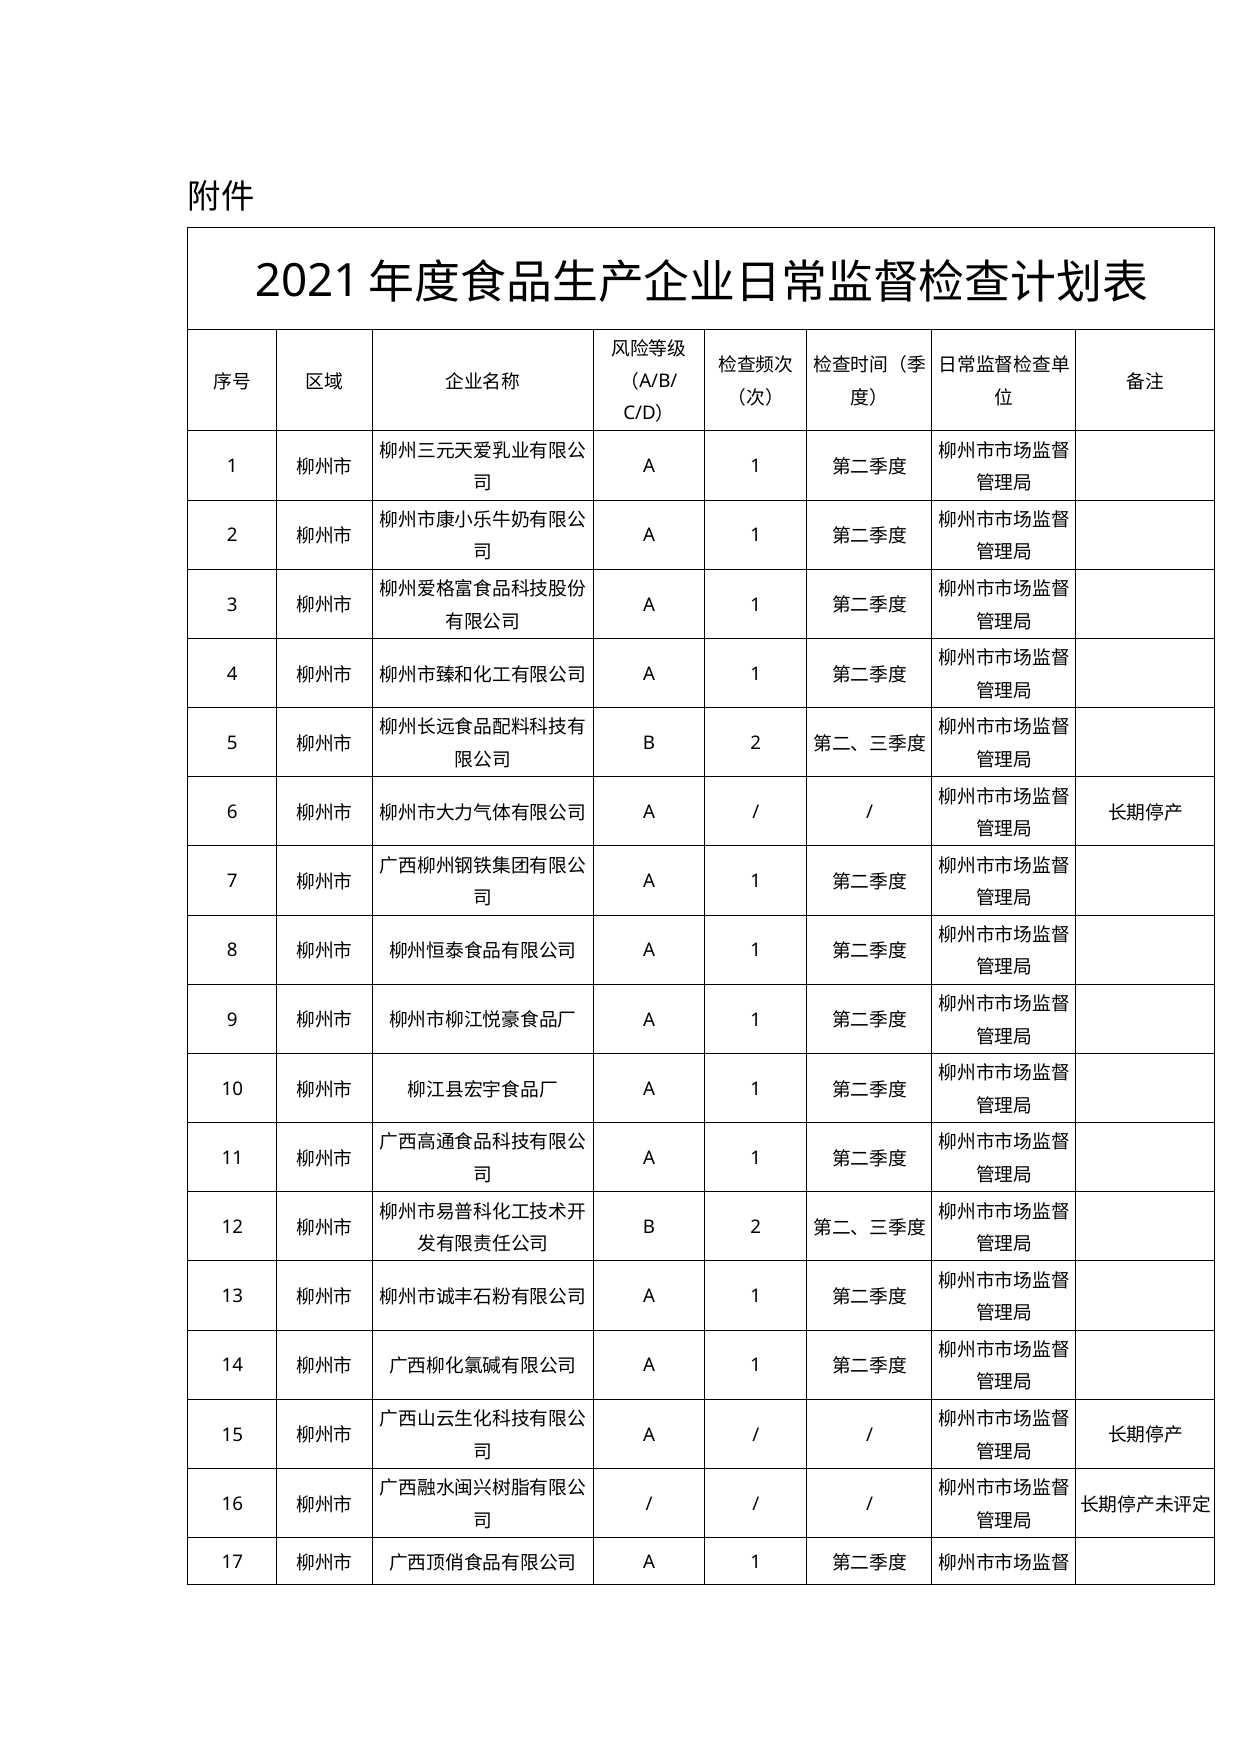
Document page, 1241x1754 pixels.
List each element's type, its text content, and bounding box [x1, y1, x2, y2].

table_cell 长期停产 [1076, 777, 1214, 845]
table_cell A [594, 639, 704, 707]
table_cell / [807, 1469, 931, 1537]
table_cell 广西柳州钢铁集团有限公司 [373, 846, 593, 914]
table_cell 15 [188, 1400, 276, 1468]
table_cell 长期停产 [1076, 1400, 1214, 1468]
table_cell 柳州市 [277, 501, 372, 569]
table_cell 1 [705, 501, 806, 569]
table_cell 柳州市市场监督管理局 [932, 1538, 1075, 1584]
table_cell 第二季度 [807, 1054, 931, 1122]
table_cell 柳州市 [277, 708, 372, 776]
table_cell 1 [705, 431, 806, 499]
table_cell A [594, 846, 704, 914]
table_cell 柳州市 [277, 1123, 372, 1191]
table_cell 1 [705, 1261, 806, 1329]
table_cell A [594, 570, 704, 638]
table_cell 2 [705, 1192, 806, 1260]
text 附件 [187, 162, 1053, 227]
table_cell 第二季度 [807, 570, 931, 638]
table_header 2021年度食品生产企业日常监督检查计划表 [188, 228, 1214, 329]
table_cell 1 [705, 846, 806, 914]
table_cell / [807, 777, 931, 845]
table_cell [1076, 1192, 1214, 1260]
table_cell 7 [188, 846, 276, 914]
table_cell 检查时间（季度） [807, 330, 931, 430]
table_cell A [594, 916, 704, 984]
table_cell [1076, 846, 1214, 914]
table_cell 第二季度 [807, 639, 931, 707]
table_cell 1 [705, 1538, 806, 1584]
table_cell 柳州市臻和化工有限公司 [373, 639, 593, 707]
table_cell 9 [188, 985, 276, 1053]
table_cell 1 [705, 639, 806, 707]
table_cell 4 [188, 639, 276, 707]
table_cell 柳州市 [277, 1331, 372, 1399]
table_cell 第二、三季度 [807, 708, 931, 776]
table_cell 柳江县宏宇食品厂 [373, 1054, 593, 1122]
table_cell 8 [188, 916, 276, 984]
table_cell A [594, 1331, 704, 1399]
table_cell 柳州市 [277, 1261, 372, 1329]
table_cell B [594, 1192, 704, 1260]
table_cell 第二季度 [807, 846, 931, 914]
table_cell [1076, 1538, 1214, 1584]
table_cell 广西融水闽兴树脂有限公司 [373, 1469, 593, 1537]
table_cell A [594, 1261, 704, 1329]
table_cell 备注 [1076, 330, 1214, 430]
table_cell A [594, 777, 704, 845]
table_cell 1 [705, 916, 806, 984]
table_cell 企业名称 [373, 330, 593, 430]
table_cell 1 [705, 1123, 806, 1191]
table_cell 1 [705, 985, 806, 1053]
table_cell 柳州市 [277, 985, 372, 1053]
table_cell A [594, 1400, 704, 1468]
table_cell 广西山云生化科技有限公司 [373, 1400, 593, 1468]
table_cell [1076, 708, 1214, 776]
table_cell 柳州市市场监督管理局 [932, 1261, 1075, 1329]
table_cell [1076, 985, 1214, 1053]
table_cell 柳州市市场监督管理局 [932, 1400, 1075, 1468]
table_cell 柳州三元天爱乳业有限公司 [373, 431, 593, 499]
table_cell / [705, 1400, 806, 1468]
table_cell 第二季度 [807, 985, 931, 1053]
table_cell 日常监督检查单位 [932, 330, 1075, 430]
table_cell 5 [188, 708, 276, 776]
table_cell 1 [705, 1331, 806, 1399]
table_cell 柳州市诚丰石粉有限公司 [373, 1261, 593, 1329]
table_cell 柳州市市场监督管理局 [932, 1192, 1075, 1260]
table_cell A [594, 431, 704, 499]
table_cell 区域 [277, 330, 372, 430]
table_cell 1 [705, 1054, 806, 1122]
table_cell 柳州市 [277, 916, 372, 984]
table_cell [1076, 1123, 1214, 1191]
table_cell 柳州市 [277, 570, 372, 638]
table_cell A [594, 1123, 704, 1191]
table_cell 11 [188, 1123, 276, 1191]
table_cell 柳州市市场监督管理局 [932, 985, 1075, 1053]
table_cell A [594, 1538, 704, 1584]
table_cell [1076, 501, 1214, 569]
table_cell [1076, 916, 1214, 984]
table_cell 1 [705, 570, 806, 638]
table_cell 广西高通食品科技有限公司 [373, 1123, 593, 1191]
table_cell 柳州市市场监督管理局 [932, 431, 1075, 499]
table_cell 第二季度 [807, 501, 931, 569]
table_cell 17 [188, 1538, 276, 1584]
table_cell 柳州市市场监督管理局 [932, 1331, 1075, 1399]
table_cell 第二季度 [807, 431, 931, 499]
table_cell 柳州市市场监督管理局 [932, 916, 1075, 984]
table_cell 柳州市市场监督管理局 [932, 1054, 1075, 1122]
table_cell 第二、三季度 [807, 1192, 931, 1260]
table_cell 柳州市 [277, 1400, 372, 1468]
table_cell 柳州市市场监督管理局 [932, 639, 1075, 707]
table_cell 长期停产未评定 [1076, 1469, 1214, 1537]
table_cell [1076, 1054, 1214, 1122]
table_cell 3 [188, 570, 276, 638]
table_cell 柳州市市场监督管理局 [932, 777, 1075, 845]
table_cell [1076, 639, 1214, 707]
table_cell [1076, 1261, 1214, 1329]
table_cell 检查频次（次） [705, 330, 806, 430]
table_cell 柳州市 [277, 1469, 372, 1537]
table_cell / [594, 1469, 704, 1537]
table_cell 12 [188, 1192, 276, 1260]
table_cell 柳州市市场监督管理局 [932, 708, 1075, 776]
table_cell 第二季度 [807, 916, 931, 984]
table_cell 14 [188, 1331, 276, 1399]
table_cell 柳州市大力气体有限公司 [373, 777, 593, 845]
table_cell 6 [188, 777, 276, 845]
table_cell 柳州市 [277, 1192, 372, 1260]
table_cell 16 [188, 1469, 276, 1537]
table_cell 柳州爱格富食品科技股份有限公司 [373, 570, 593, 638]
table_cell 10 [188, 1054, 276, 1122]
table_cell 柳州长远食品配料科技有限公司 [373, 708, 593, 776]
table_cell 柳州市市场监督管理局 [932, 501, 1075, 569]
table_cell 柳州恒泰食品有限公司 [373, 916, 593, 984]
table_cell 第二季度 [807, 1331, 931, 1399]
table_cell 柳州市 [277, 777, 372, 845]
table_cell 2 [188, 501, 276, 569]
table_cell 柳州市市场监督管理局 [932, 1469, 1075, 1537]
table_cell / [705, 1469, 806, 1537]
table_cell 柳州市 [277, 639, 372, 707]
table_cell 1 [188, 431, 276, 499]
table_cell 柳州市市场监督管理局 [932, 846, 1075, 914]
table_cell 柳州市康小乐牛奶有限公司 [373, 501, 593, 569]
table_cell B [594, 708, 704, 776]
table_cell 广西顶俏食品有限公司 [373, 1538, 593, 1584]
table_cell 柳州市 [277, 1054, 372, 1122]
table_cell A [594, 501, 704, 569]
table_cell A [594, 985, 704, 1053]
table_cell 柳州市 [277, 1538, 372, 1584]
table_cell 柳州市 [277, 846, 372, 914]
table_cell [1076, 570, 1214, 638]
table_cell / [705, 777, 806, 845]
table_cell 广西柳化氯碱有限公司 [373, 1331, 593, 1399]
table_cell A [594, 1054, 704, 1122]
table_cell 序号 [188, 330, 276, 430]
table_cell 风险等级（A/B/C/D） [594, 330, 704, 430]
table_cell / [807, 1400, 931, 1468]
table_cell 第二季度 [807, 1538, 931, 1584]
table_cell 柳州市市场监督管理局 [932, 1123, 1075, 1191]
table_cell 柳州市易普科化工技术开发有限责任公司 [373, 1192, 593, 1260]
table_cell [1076, 1331, 1214, 1399]
table_cell 13 [188, 1261, 276, 1329]
table_cell 第二季度 [807, 1261, 931, 1329]
table_cell 柳州市柳江悦豪食品厂 [373, 985, 593, 1053]
table_cell 第二季度 [807, 1123, 931, 1191]
table_cell 柳州市市场监督管理局 [932, 570, 1075, 638]
table_cell 柳州市 [277, 431, 372, 499]
table_cell 2 [705, 708, 806, 776]
table_cell [1076, 431, 1214, 499]
